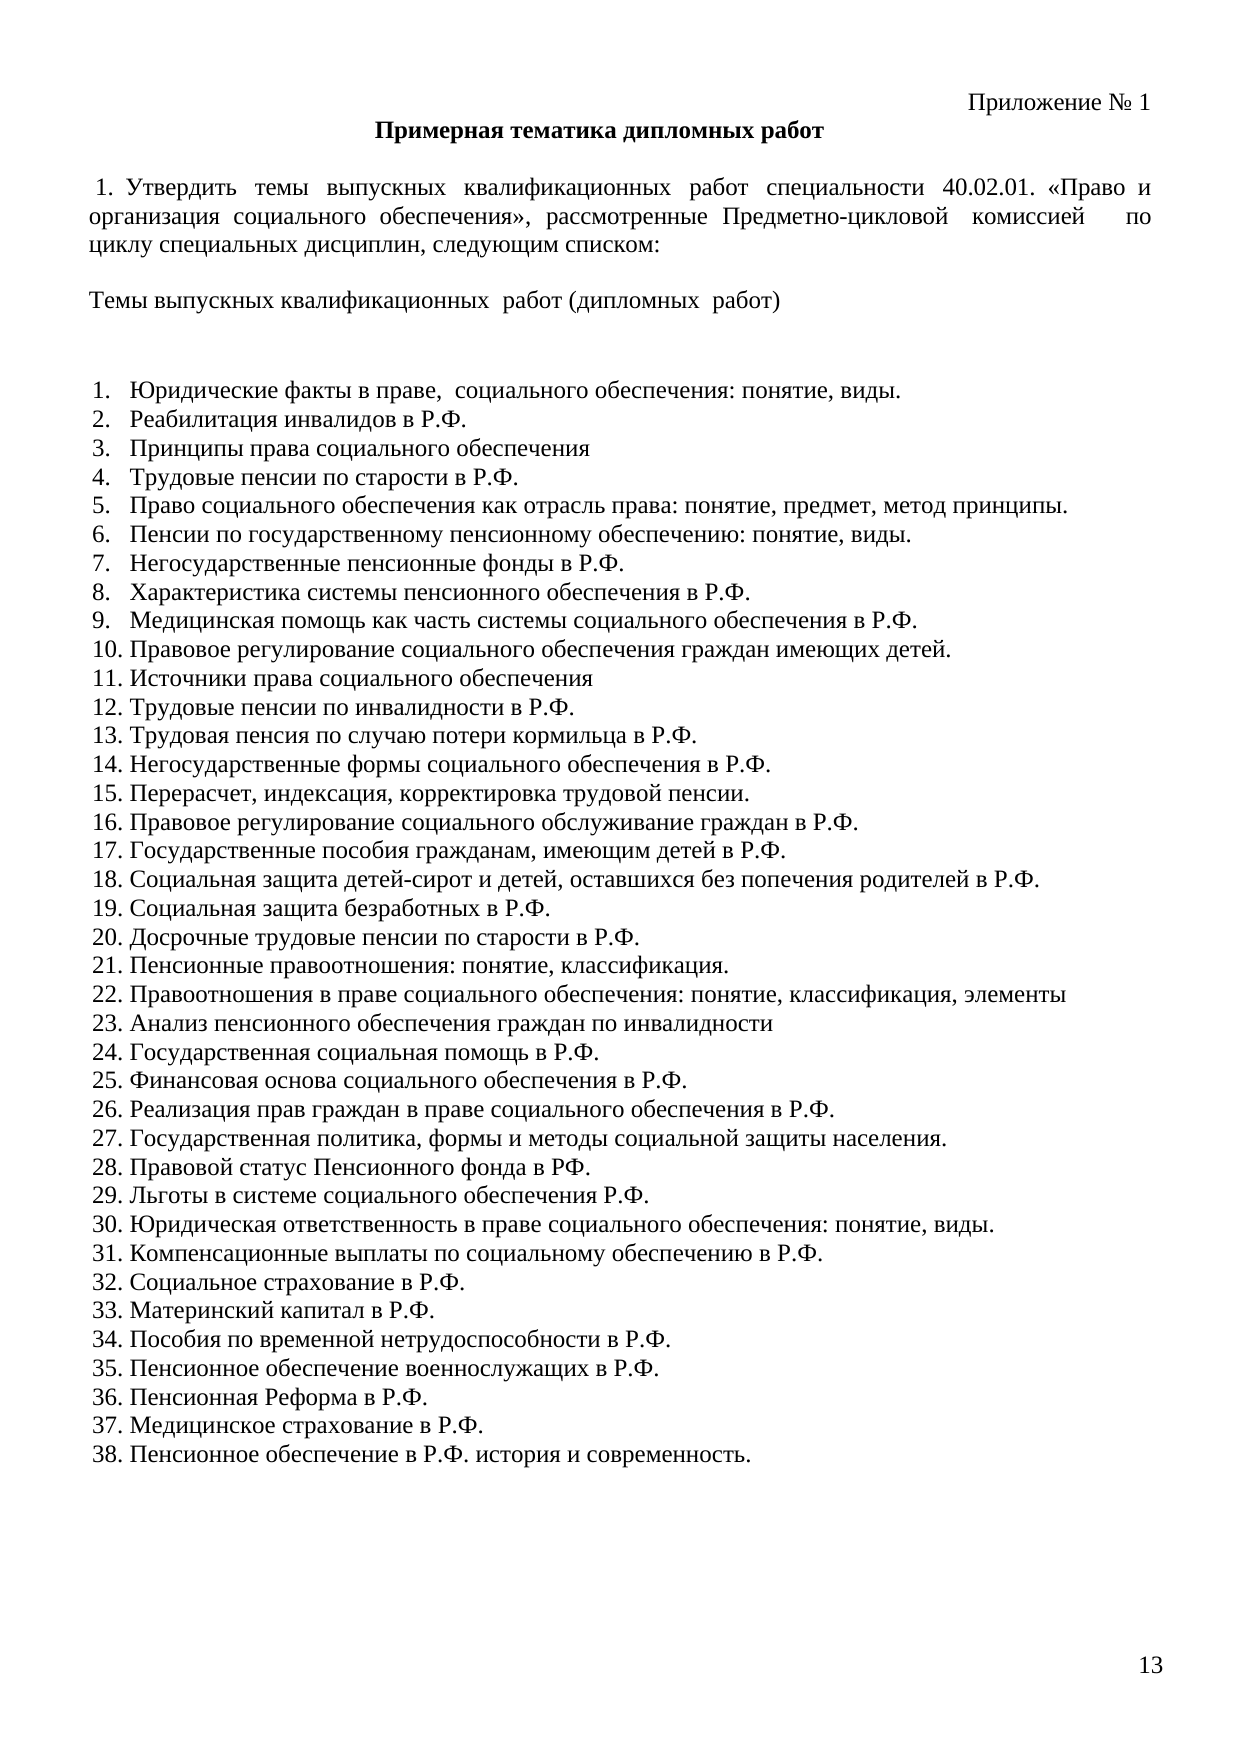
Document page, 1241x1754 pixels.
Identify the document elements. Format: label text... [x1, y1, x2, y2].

list Правовое регулирование социального обеспечения граждан имеющих детей. [92, 634, 1163, 663]
list Пенсионное обеспечение военнослужащих в Р.Ф. [92, 1353, 1163, 1382]
list Юридические факты в праве, социального обеспечения: понятие, виды. [92, 375, 1163, 404]
list Пенсионная Реформа в Р.Ф. [92, 1382, 1163, 1410]
list Трудовые пенсии по инвалидности в Р.Ф. [92, 692, 1163, 720]
list Социальная защита безработных в Р.Ф. [92, 893, 1163, 922]
list Пенсионное обеспечение в Р.Ф. история и современность. [92, 1439, 1163, 1468]
list Перерасчет, индексация, корректировка трудовой пенсии. [92, 778, 1163, 807]
list Досрочные трудовые пенсии по старости в Р.Ф. [92, 922, 1163, 950]
list Материнский капитал в Р.Ф. [92, 1295, 1163, 1324]
list Характеристика системы пенсионного обеспечения в Р.Ф. [92, 577, 1163, 605]
list Трудовые пенсии по старости в Р.Ф. [92, 462, 1163, 490]
list Утвердить темы выпускных квалификационных работ специальности 40.02.01. «Право и организация социального обеспечения», рассмотренные Предметно-цикловой комиссией по циклу специальных дисциплин, следующим списком: [89, 173, 1152, 258]
list Принципы права социального обеспечения [92, 433, 1163, 462]
list Пенсионные правоотношения: понятие, классификация. [92, 950, 1163, 979]
text Темы выпускных квалификационных работ (дипломных работ) [89, 286, 1162, 314]
list Социальное страхование в Р.Ф. [92, 1267, 1163, 1295]
list Государственные пособия гражданам, имеющим детей в Р.Ф. [92, 835, 1163, 864]
list Негосударственные формы социального обеспечения в Р.Ф. [92, 749, 1163, 778]
list Право социального обеспечения как отрасль права: понятие, предмет, метод принципы. [92, 490, 1163, 519]
subtitle Примерная тематика дипломных работ [374, 115, 866, 144]
text Приложение № 1 [968, 87, 1163, 116]
list Правовой статус Пенсионного фонда в РФ. [92, 1152, 1163, 1180]
list Правовое регулирование социального обслуживание граждан в Р.Ф. [92, 807, 1163, 835]
list Медицинская помощь как часть системы социального обеспечения в Р.Ф. [92, 605, 1163, 634]
list Юридическая ответственность в праве социального обеспечения: понятие, виды. [92, 1209, 1163, 1238]
list Реабилитация инвалидов в Р.Ф. [92, 404, 1163, 433]
list Трудовая пенсия по случаю потери кормильца в Р.Ф. [92, 720, 1163, 749]
list Источники права социального обеспечения [92, 663, 1163, 692]
list Социальная защита детей-сирот и детей, оставшихся без попечения родителей в Р.Ф. [92, 864, 1163, 893]
list Негосударственные пенсионные фонды в Р.Ф. [92, 548, 1163, 577]
list Государственная политика, формы и методы социальной защиты населения. [92, 1123, 1163, 1152]
list Медицинское страхование в Р.Ф. [92, 1410, 1163, 1439]
list Государственная социальная помощь в Р.Ф. [92, 1037, 1163, 1065]
list Правоотношения в праве социального обеспечения: понятие, классификация, элементы [92, 979, 1163, 1008]
list Пенсии по государственному пенсионному обеспечению: понятие, виды. [92, 519, 1163, 548]
list Компенсационные выплаты по социальному обеспечению в Р.Ф. [92, 1238, 1163, 1267]
list Финансовая основа социального обеспечения в Р.Ф. [92, 1065, 1163, 1094]
list Пособия по временной нетрудоспособности в Р.Ф. [92, 1324, 1163, 1353]
list Реализация прав граждан в праве социального обеспечения в Р.Ф. [92, 1094, 1163, 1123]
list Анализ пенсионного обеспечения граждан по инвалидности [92, 1008, 1163, 1037]
list Льготы в системе социального обеспечения Р.Ф. [92, 1180, 1163, 1209]
